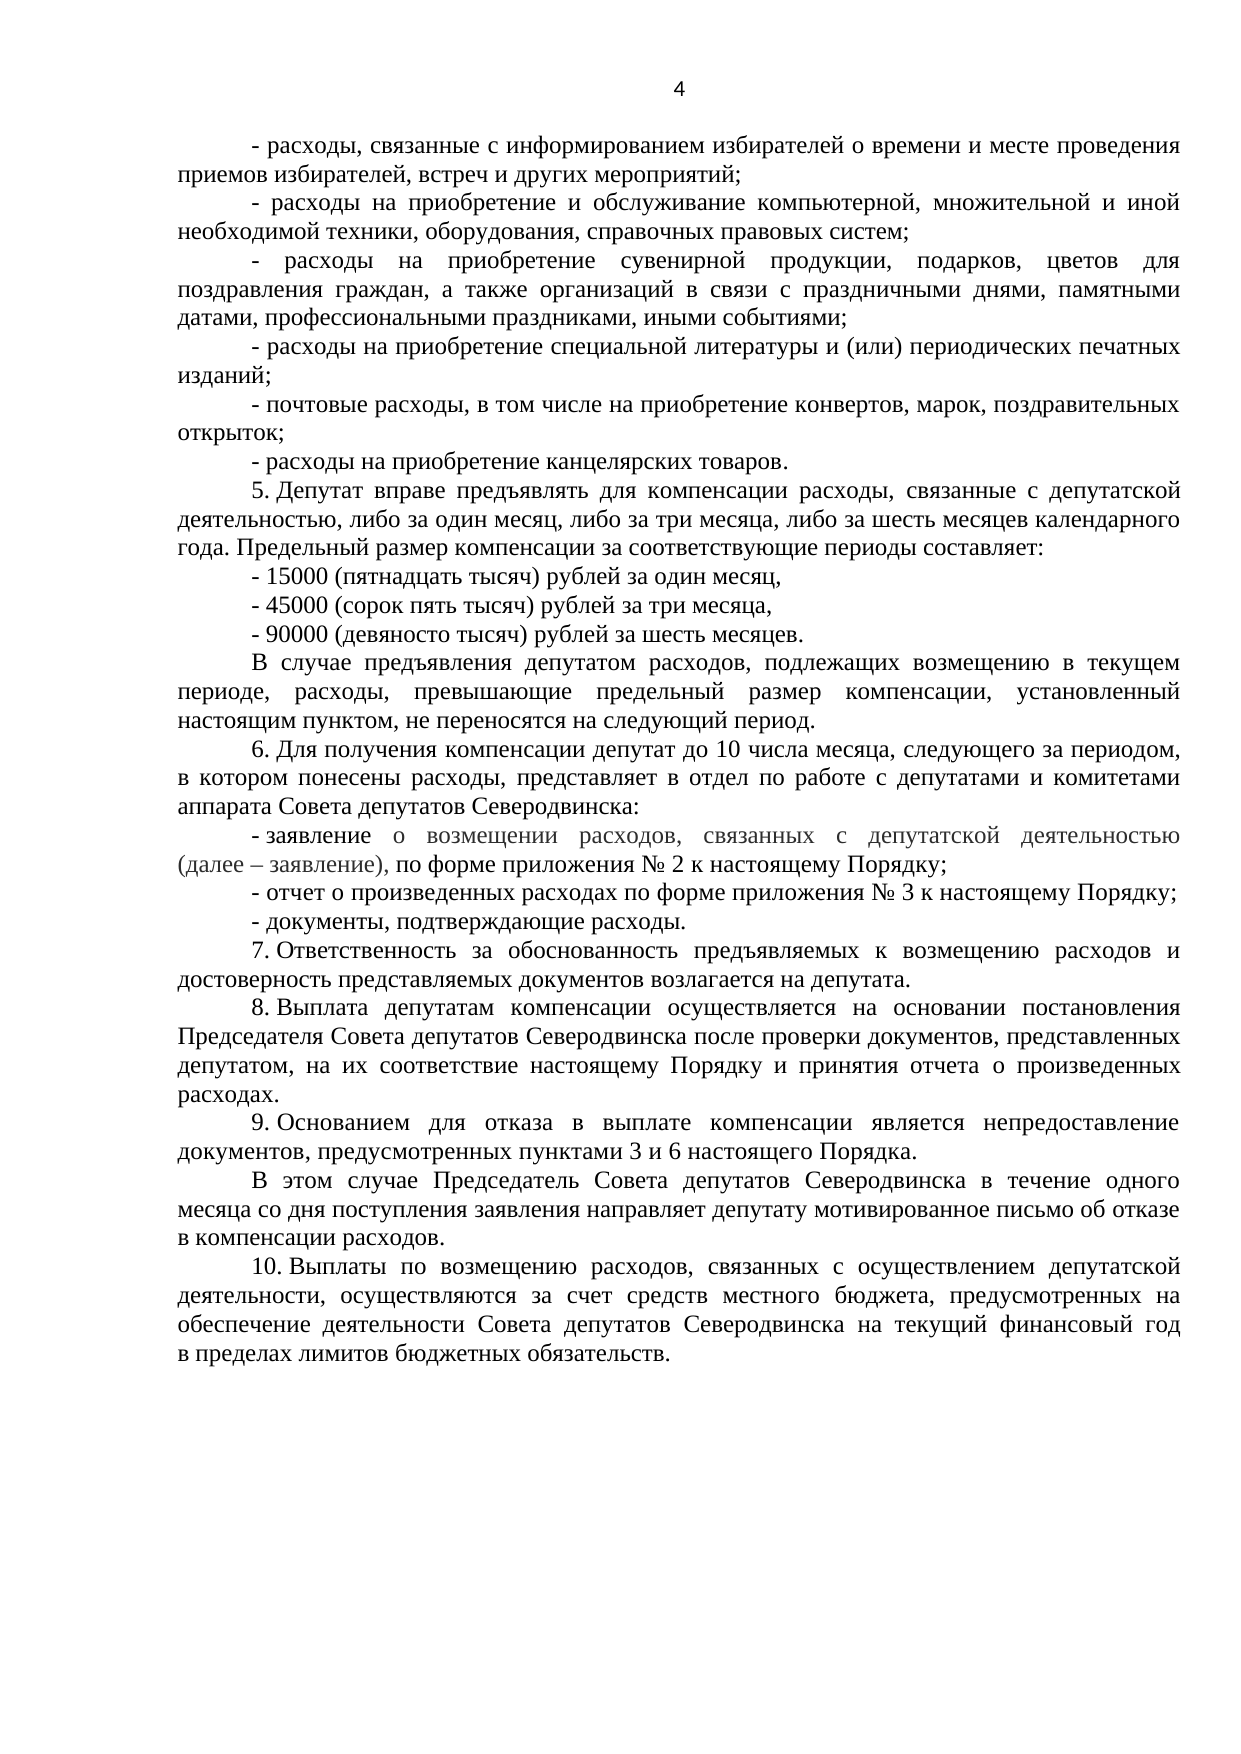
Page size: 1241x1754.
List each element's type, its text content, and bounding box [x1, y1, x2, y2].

text 5. Депутат вправе предъявлять для компенсации расходы, связанные с депутатской деятельностью, либо за один месяц, либо за три месяца, либо за шесть месяцев календарного года. Предельный размер компенсации за соответствующие периоды составляет: [177, 475, 1181, 561]
text - 90000 (девяносто тысяч) рублей за шесть месяцев. [177, 619, 1181, 647]
text В этом случае Председатель Совета депутатов Северодвинска в течение одного месяца со дня поступления заявления направляет депутату мотивированное письмо об отказе в компенсации расходов. [177, 1165, 1181, 1251]
text - заявление о возмещении расходов, связанных с депутатской деятельностью (далее – заявление), по форме приложения № 2 к настоящему Порядку; [177, 820, 1181, 877]
text 8. Выплата депутатам компенсации осуществляется на основании постановления Председателя Совета депутатов Северодвинска после проверки документов, представленных депутатом, на их соответствие настоящему Порядку и принятия отчета о произведенных расходах. [177, 992, 1181, 1107]
text - расходы на приобретение и обслуживание компьютерной, множительной и иной необходимой техники, оборудования, справочных правовых систем; [177, 187, 1181, 245]
text - расходы, связанные с информированием избирателей о времени и месте проведения приемов избирателей, встреч и других мероприятий; [177, 130, 1181, 187]
text - 45000 (сорок пять тысяч) рублей за три месяца, [177, 590, 1181, 619]
text - отчет о произведенных расходах по форме приложения № 3 к настоящему Порядку; [177, 877, 1181, 906]
text 6. Для получения компенсации депутат до 10 числа месяца, следующего за периодом, в котором понесены расходы, представляет в отдел по работе с депутатами и комитетами аппарата Совета депутатов Северодвинска: [177, 734, 1181, 820]
text - расходы на приобретение специальной литературы и (или) периодических печатных изданий; [177, 331, 1181, 389]
text - документы, подтверждающие расходы. [177, 906, 1181, 935]
text - расходы на приобретение сувенирной продукции, подарков, цветов для поздравления граждан, а также организаций в связи с праздничными днями, памятными датами, профессиональными праздниками, иными событиями; [177, 245, 1181, 331]
text 9. Основанием для отказа в выплате компенсации является непредоставление документов, предусмотренных пунктами 3 и 6 настоящего Порядка. [177, 1107, 1181, 1165]
text 10. Выплаты по возмещению расходов, связанных с осуществлением депутатской деятельности, осуществляются за счет средств местного бюджета, предусмотренных на обеспечение деятельности Совета депутатов Северодвинска на текущий финансовый год в пределах лимитов бюджетных обязательств. [177, 1251, 1181, 1366]
text - 15000 (пятнадцать тысяч) рублей за один месяц, [177, 561, 1181, 590]
text - расходы на приобретение канцелярских товаров. [177, 446, 1181, 475]
text 7. Ответственность за обоснованность предъявляемых к возмещению расходов и достоверность представляемых документов возлагается на депутата. [177, 935, 1181, 992]
text - почтовые расходы, в том числе на приобретение конвертов, марок, поздравительных открыток; [177, 389, 1181, 446]
text В случае предъявления депутатом расходов, подлежащих возмещению в текущем периоде, расходы, превышающие предельный размер компенсации, установленный настоящим пунктом, не переносятся на следующий период. [177, 647, 1181, 734]
